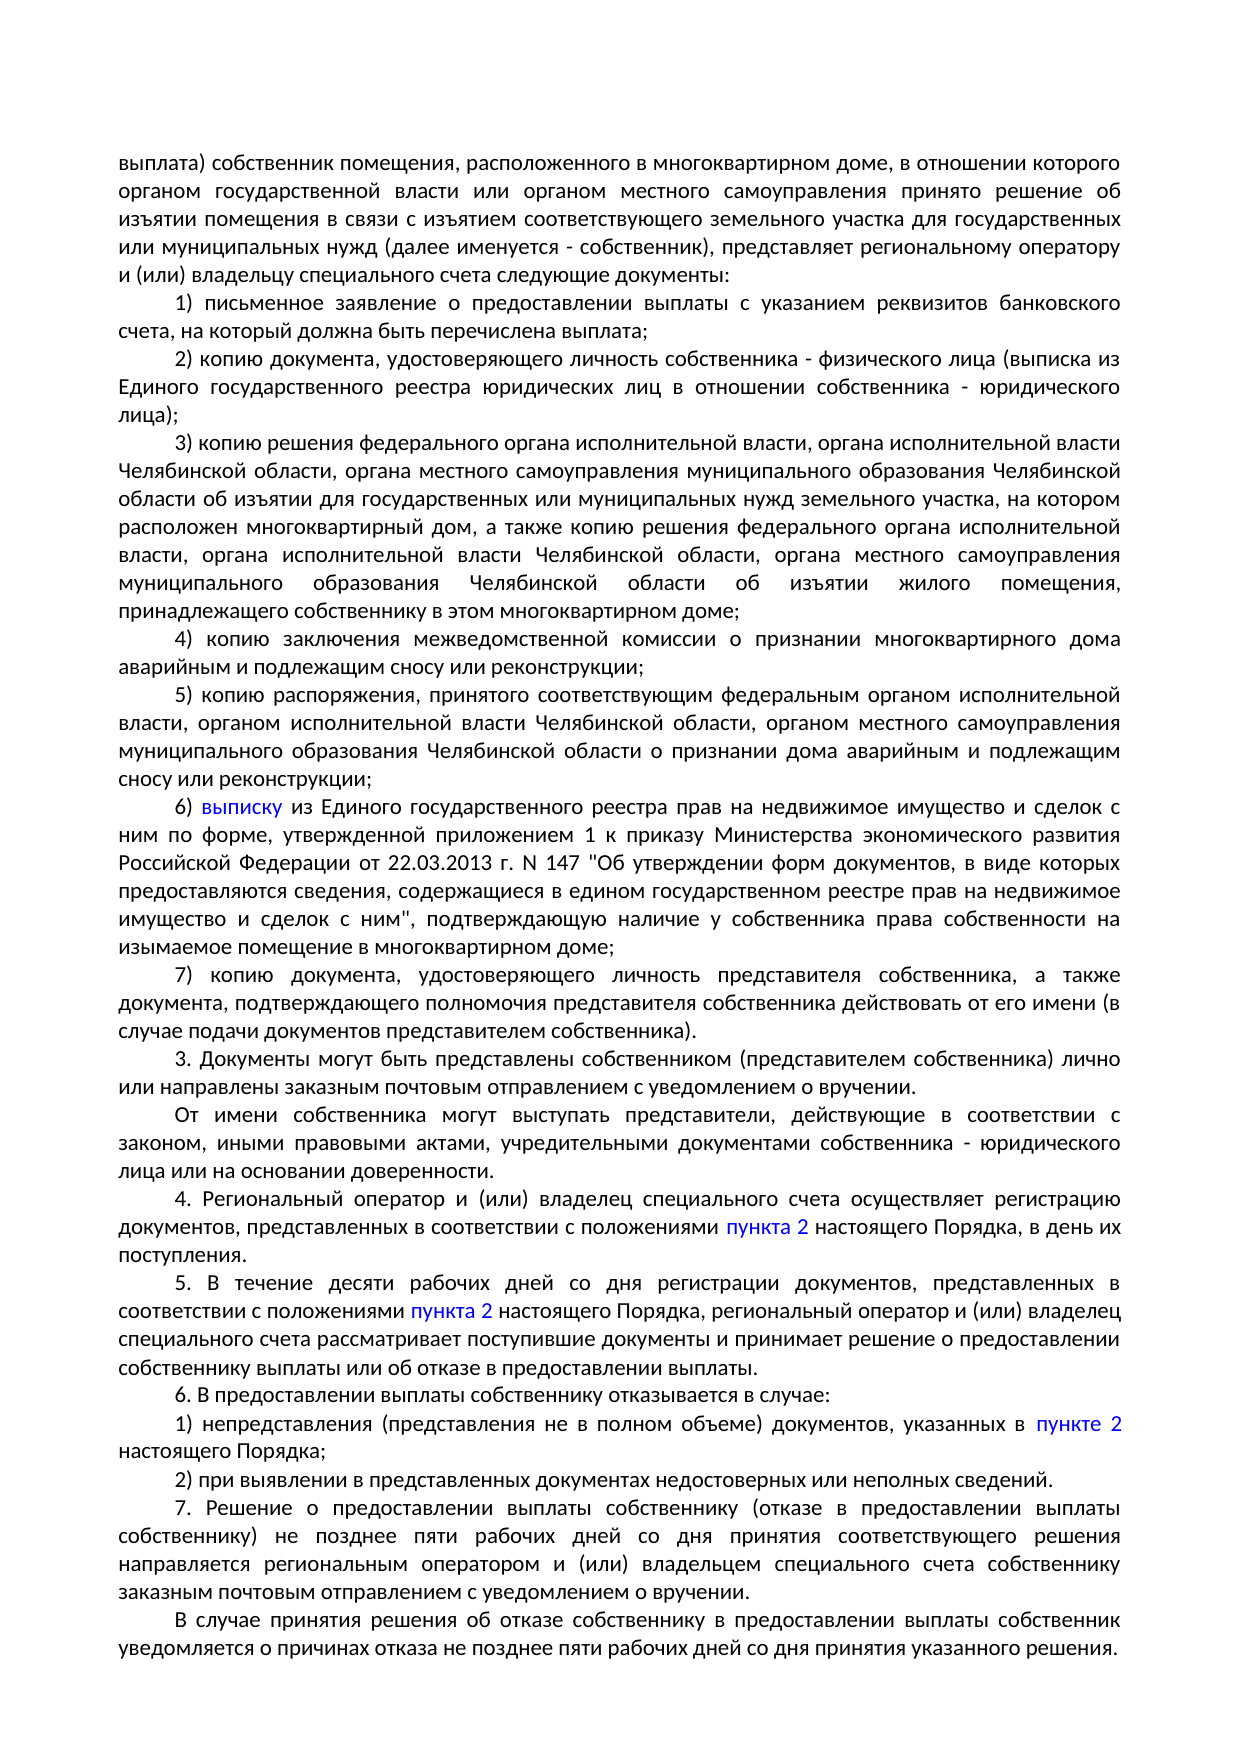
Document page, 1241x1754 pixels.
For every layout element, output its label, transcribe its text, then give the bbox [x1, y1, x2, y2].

text 6) выписку из Единого государственного реестра прав на недвижимое имущество и сделок с ним по форме, утвержденной приложением 1 к приказу Министерства экономического развития Российской Федерации от 22.03.2013 г. N 147 "Об утверждении форм документов, в виде которых предоставляются сведения, содержащиеся в едином государственном реестре прав на недвижимое имущество и сделок с ним", подтверждающую наличие у собственника права собственности на изымаемое помещение в многоквартирном доме; [118, 792, 1122, 960]
text 3) копию решения федерального органа исполнительной власти, органа исполнительной власти Челябинской области, органа местного самоуправления муниципального образования Челябинской области об изъятии для государственных или муниципальных нужд земельного участка, на котором расположен многоквартирный дом, а также копию решения федерального органа исполнительной власти, органа исполнительной власти Челябинской области, органа местного самоуправления муниципального образования Челябинской области об изъятии жилого помещения, принадлежащего собственнику в этом многоквартирном доме; [118, 428, 1122, 624]
text 2) при выявлении в представленных документах недостоверных или неполных сведений. [118, 1465, 1122, 1493]
text 7. Решение о предоставлении выплаты собственнику (отказе в предоставлении выплаты собственнику) не позднее пяти рабочих дней со дня принятия соответствующего решения направляется региональным оператором и (или) владельцем специального счета собственнику заказным почтовым отправлением с уведомлением о вручении. [118, 1493, 1122, 1605]
text 5) копию распоряжения, принятого соответствующим федеральным органом исполнительной власти, органом исполнительной власти Челябинской области, органом местного самоуправления муниципального образования Челябинской области о признании дома аварийным и подлежащим сносу или реконструкции; [118, 680, 1122, 792]
text 5. В течение десяти рабочих дней со дня регистрации документов, представленных в соответствии с положениями пункта 2 настоящего Порядка, региональный оператор и (или) владелец специального счета рассматривает поступившие документы и принимает решение о предоставлении собственнику выплаты или об отказе в предоставлении выплаты. [118, 1268, 1122, 1381]
text 4) копию заключения межведомственной комиссии о признании многоквартирного дома аварийным и подлежащим сносу или реконструкции; [118, 624, 1122, 680]
text От имени собственника могут выступать представители, действующие в соответствии с законом, иными правовыми актами, учредительными документами собственника - юридического лица или на основании доверенности. [118, 1100, 1122, 1184]
text 1) письменное заявление о предоставлении выплаты с указанием реквизитов банковского счета, на который должна быть перечислена выплата; [118, 288, 1122, 344]
text 4. Региональный оператор и (или) владелец специального счета осуществляет регистрацию документов, представленных в соответствии с положениями пункта 2 настоящего Порядка, в день их поступления. [118, 1184, 1122, 1268]
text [118, 148, 1122, 288]
text 2) копию документа, удостоверяющего личность собственника - физического лица (выписка из Единого государственного реестра юридических лиц в отношении собственника - юридического лица); [118, 344, 1122, 428]
text 3. Документы могут быть представлены собственником (представителем собственника) лично или направлены заказным почтовым отправлением с уведомлением о вручении. [118, 1044, 1122, 1100]
text В случае принятия решения об отказе собственнику в предоставлении выплаты собственник уведомляется о причинах отказа не позднее пяти рабочих дней со дня принятия указанного решения. [118, 1605, 1122, 1661]
text 6. В предоставлении выплаты собственнику отказывается в случае: [118, 1381, 1122, 1409]
text 7) копию документа, удостоверяющего личность представителя собственника, а также документа, подтверждающего полномочия представителя собственника действовать от его имени (в случае подачи документов представителем собственника). [118, 960, 1122, 1044]
text 1) непредставления (представления не в полном объеме) документов, указанных в пункте 2 настоящего Порядка; [118, 1409, 1122, 1465]
